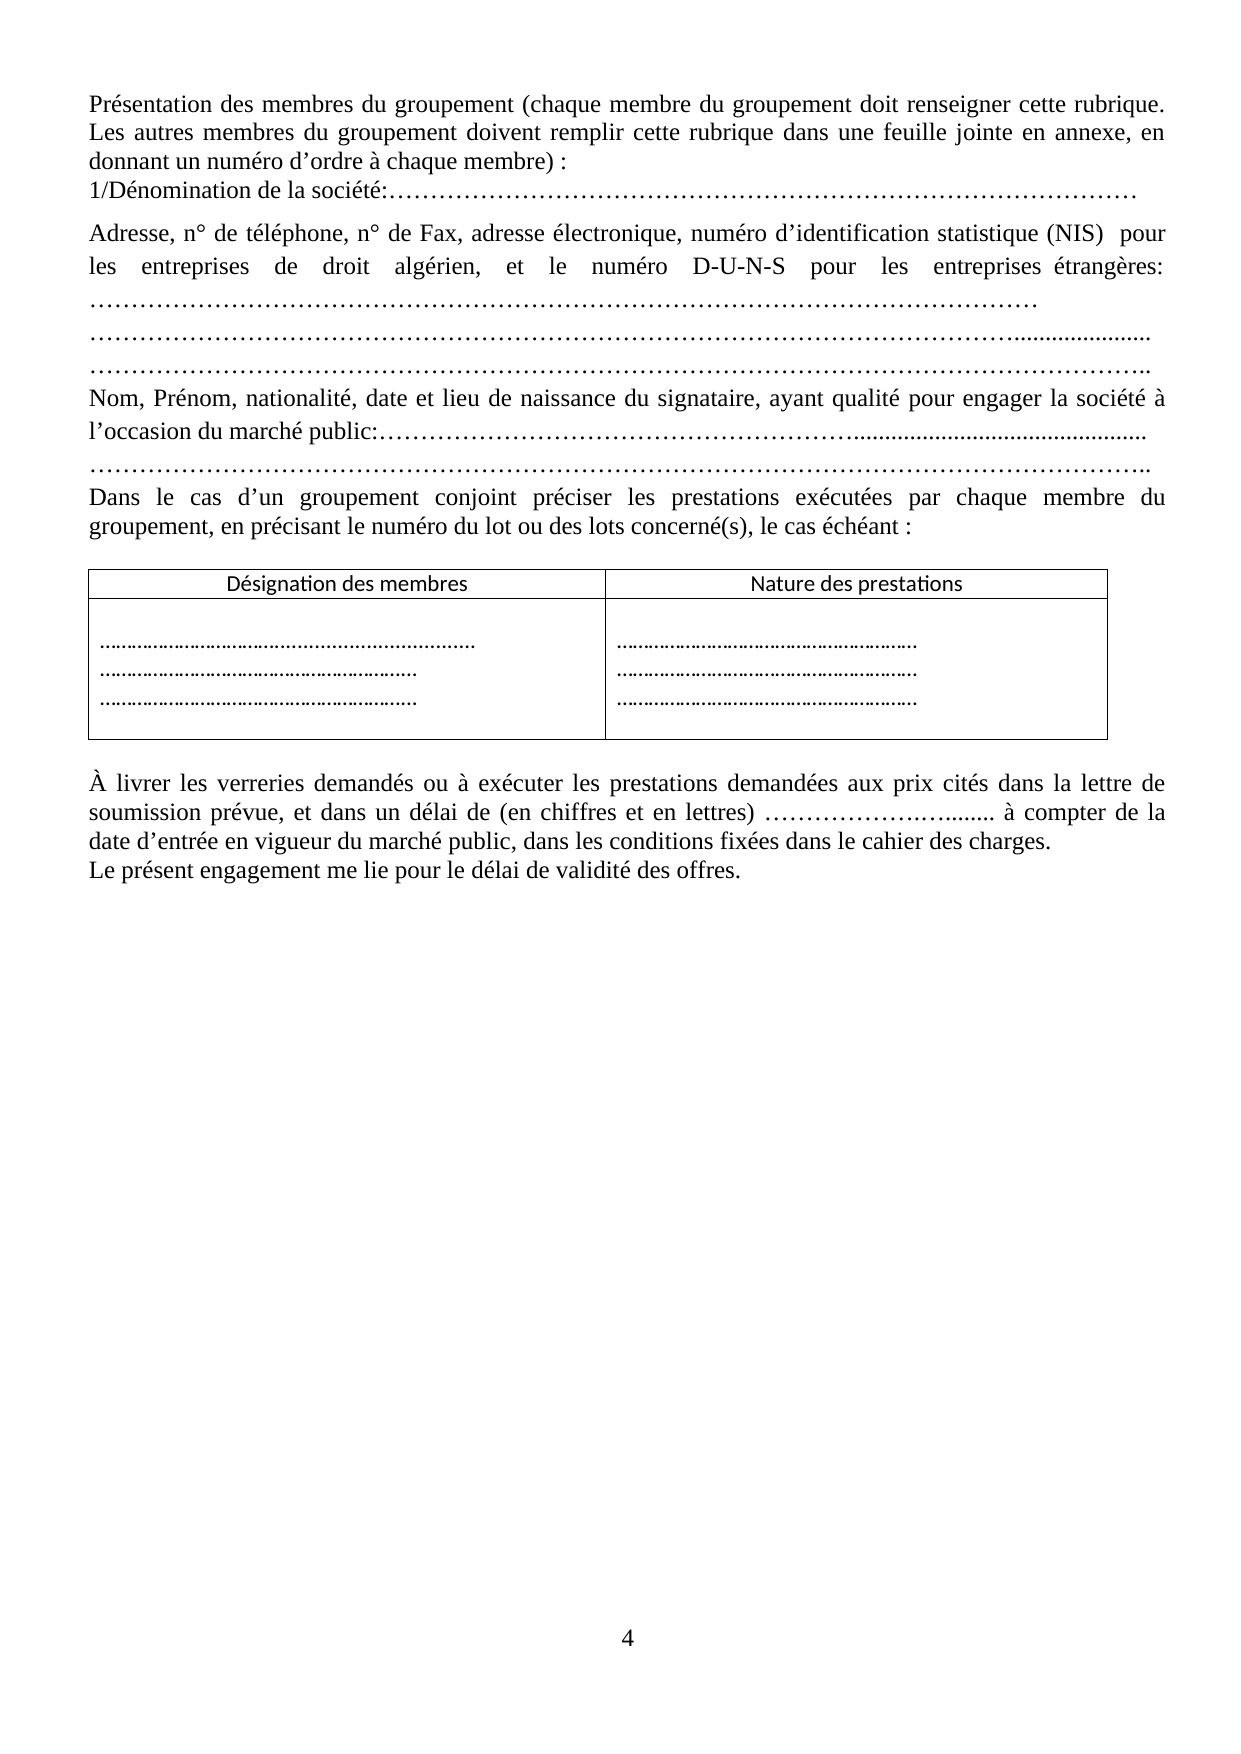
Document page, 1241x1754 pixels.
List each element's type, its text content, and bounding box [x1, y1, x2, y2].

text À livrer les verreries demandés ou à exécuter les prestations demandées aux prix cités dans la lettre de soumission prévue, et dans un délai de (en chiffres et en lettres) ……………….…........ à compter de la date d’entrée en vigueur du marché public, dans les conditions fixées dans le cahier des charges. [89, 768, 1167, 855]
text ……………………………………………………………………………………………………………….. [89, 350, 1167, 379]
text ……………………………………………………………………………………………………………….. [89, 449, 1167, 478]
table_cell ………………………………………………… ………………………………………………… ………………………………………………… [606, 599, 1107, 739]
table_cell ……………………………................................... …………………………………………………... …………………………………………………... [89, 599, 605, 739]
table_header Nature des prestations [606, 570, 1107, 597]
text Le présent engagement me lie pour le délai de validité des offres. [89, 855, 1167, 883]
table_header Désignation des membres [89, 570, 605, 597]
text Présentation des membres du groupement (chaque membre du groupement doit renseigner cette rubrique. Les autres membres du groupement doivent remplir cette rubrique dans une feuille jointe en annexe, en donnant un numéro d’ordre à chaque membre) : [89, 89, 1167, 175]
text Dans le cas d’un groupement conjoint préciser les prestations exécutées par chaque membre du groupement, en précisant le numéro du lot ou des lots concerné(s), le cas échéant : [89, 482, 1167, 540]
text …………………………………………………………………………………………………...................... [89, 317, 1167, 346]
text 1/Dénomination de la société:……………………………………………………………………………… [89, 175, 1167, 204]
text Nom, Prénom, nationalité, date et lieu de naissance du signataire, ayant qualité pour engager la société à l’occasion du marché public:…………………………………………………............................................... [89, 383, 1167, 445]
